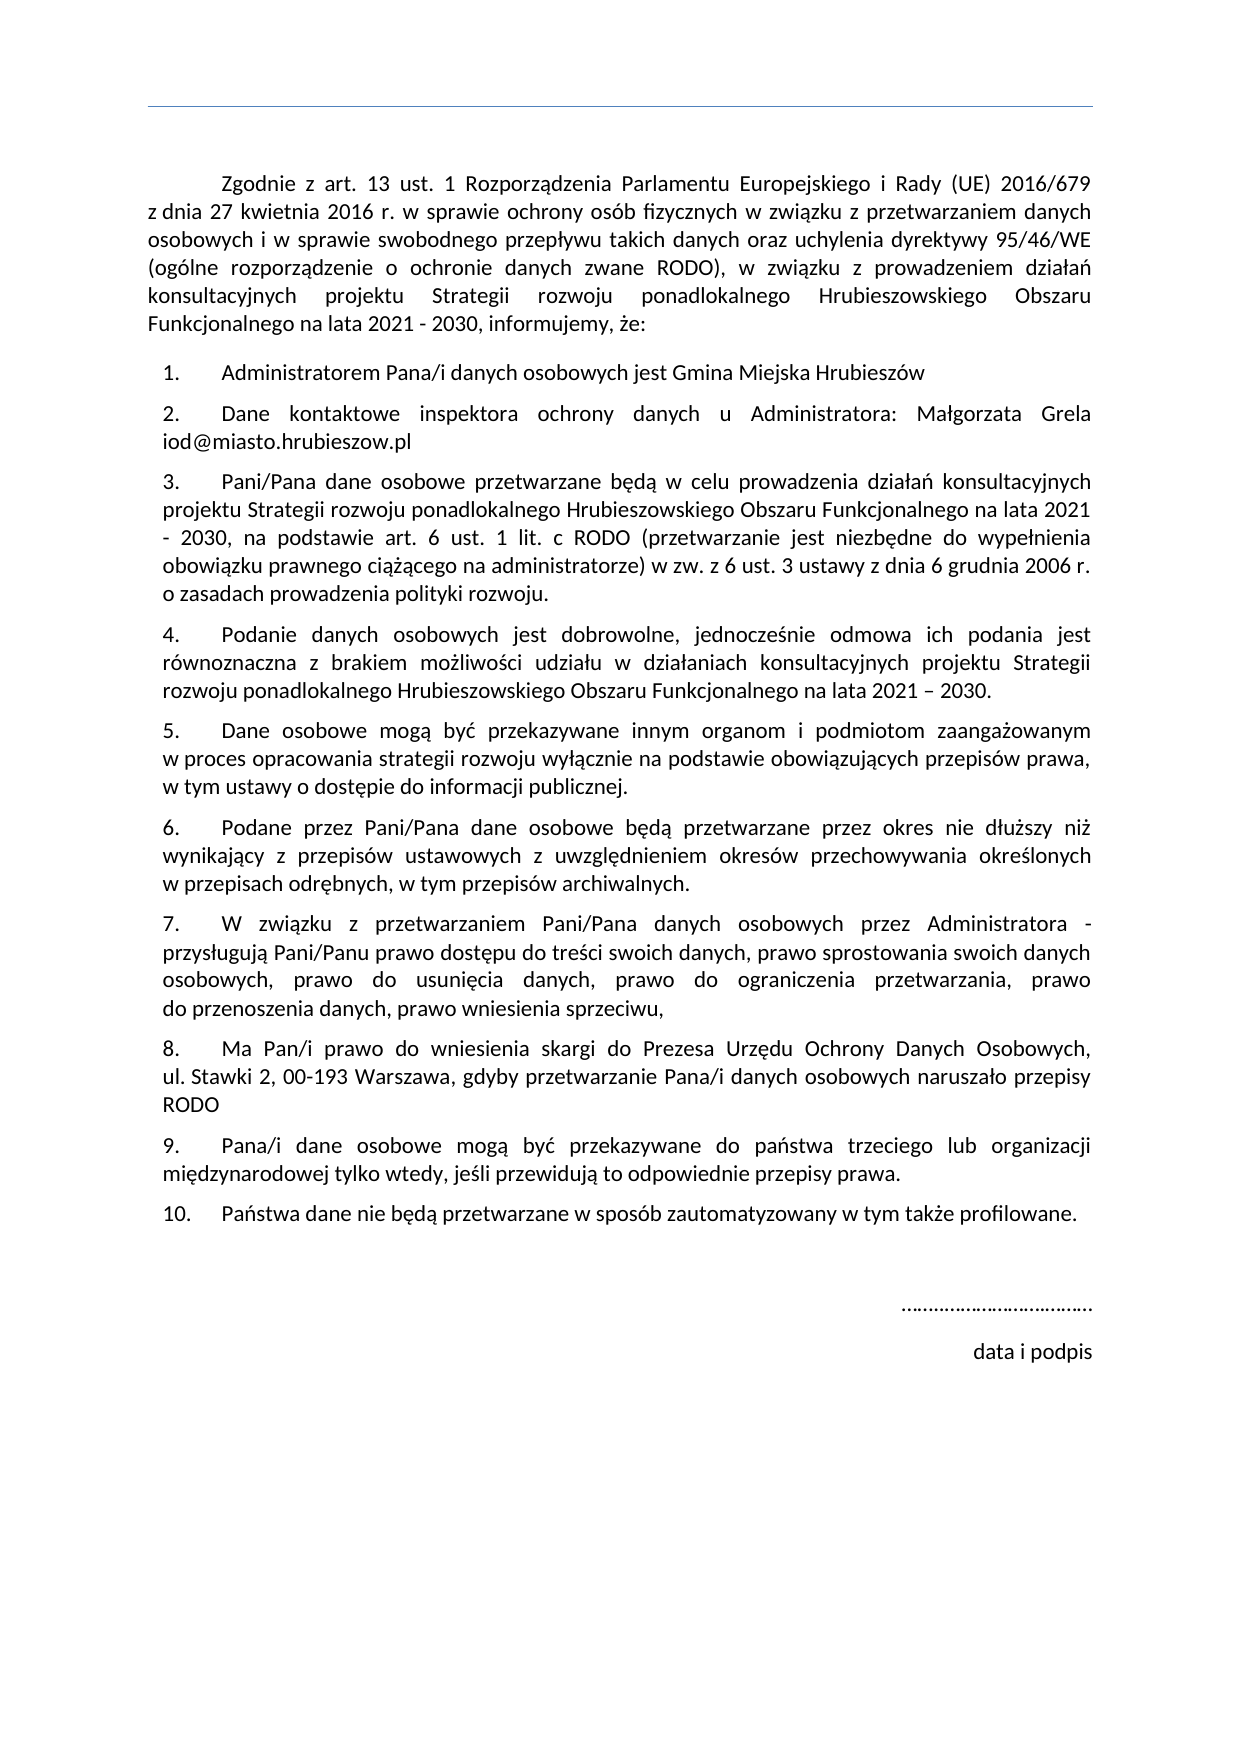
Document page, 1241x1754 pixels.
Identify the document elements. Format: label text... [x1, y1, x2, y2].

text 1. Administratorem Pana/i danych osobowych jest Gmina Miejska Hrubieszów [162, 358, 1093, 386]
text Zgodnie z art. 13 ust. 1 Rozporządzenia Parlamentu Europejskiego i Rady (UE) 2016/679 z dnia 27 kwietnia 2016 r. w sprawie ochrony osób fizycznych w związku z przetwarzaniem danych osobowych i w sprawie swobodnego przepływu takich danych oraz uchylenia dyrektywy 95/46/WE (ogólne rozporządzenie o ochronie danych zwane RODO), w związku z prowadzeniem działań konsultacyjnych projektu Strategii rozwoju ponadlokalnego Hrubieszowskiego Obszaru Funkcjonalnego na lata 2021 - 2030, informujemy, że: [148, 169, 1093, 337]
text 9. Pana/i dane osobowe mogą być przekazywane do państwa trzeciego lub organizacji międzynarodowej tylko wtedy, jeśli przewidują to odpowiednie przepisy prawa. [162, 1131, 1093, 1187]
text 7. W związku z przetwarzaniem Pani/Pana danych osobowych przez Administratora - przysługują Pani/Panu prawo dostępu do treści swoich danych, prawo sprostowania swoich danych osobowych, prawo do usunięcia danych, prawo do ograniczenia przetwarzania, prawo do przenoszenia danych, prawo wniesienia sprzeciwu, [162, 909, 1093, 1022]
text 3. Pani/Pana dane osobowe przetwarzane będą w celu prowadzenia działań konsultacyjnych projektu Strategii rozwoju ponadlokalnego Hrubieszowskiego Obszaru Funkcjonalnego na lata 2021 - 2030, na podstawie art. 6 ust. 1 lit. c RODO (przetwarzanie jest niezbędne do wypełnienia obowiązku prawnego ciążącego na administratorze) w zw. z 6 ust. 3 ustawy z dnia 6 grudnia 2006 r. o zasadach prowadzenia polityki rozwoju. [162, 467, 1093, 607]
text ……..……………….……… [148, 1289, 1093, 1317]
text 5. Dane osobowe mogą być przekazywane innym organom i podmiotom zaangażowanym w proces opracowania strategii rozwoju wyłącznie na podstawie obowiązujących przepisów prawa, w tym ustawy o dostępie do informacji publicznej. [162, 716, 1093, 801]
text 2. Dane kontaktowe inspektora ochrony danych u Administratora: Małgorzata Grela iod@miasto.hrubieszow.pl [162, 399, 1093, 455]
text 4. Podanie danych osobowych jest dobrowolne, jednocześnie odmowa ich podania jest równoznaczna z brakiem możliwości udziału w działaniach konsultacyjnych projektu Strategii rozwoju ponadlokalnego Hrubieszowskiego Obszaru Funkcjonalnego na lata 2021 – 2030. [162, 620, 1093, 704]
text data i podpis [148, 1337, 1093, 1366]
text 6. Podane przez Pani/Pana dane osobowe będą przetwarzane przez okres nie dłuższy niż wynikający z przepisów ustawowych z uwzględnieniem okresów przechowywania określonych w przepisach odrębnych, w tym przepisów archiwalnych. [162, 813, 1093, 897]
text 10. Państwa dane nie będą przetwarzane w sposób zautomatyzowany w tym także profilowane. [162, 1199, 1093, 1227]
text 8. Ma Pan/i prawo do wniesienia skargi do Prezesa Urzędu Ochrony Danych Osobowych, ul. Stawki 2, 00-193 Warszawa, gdyby przetwarzanie Pana/i danych osobowych naruszało przepisy RODO [162, 1034, 1093, 1118]
